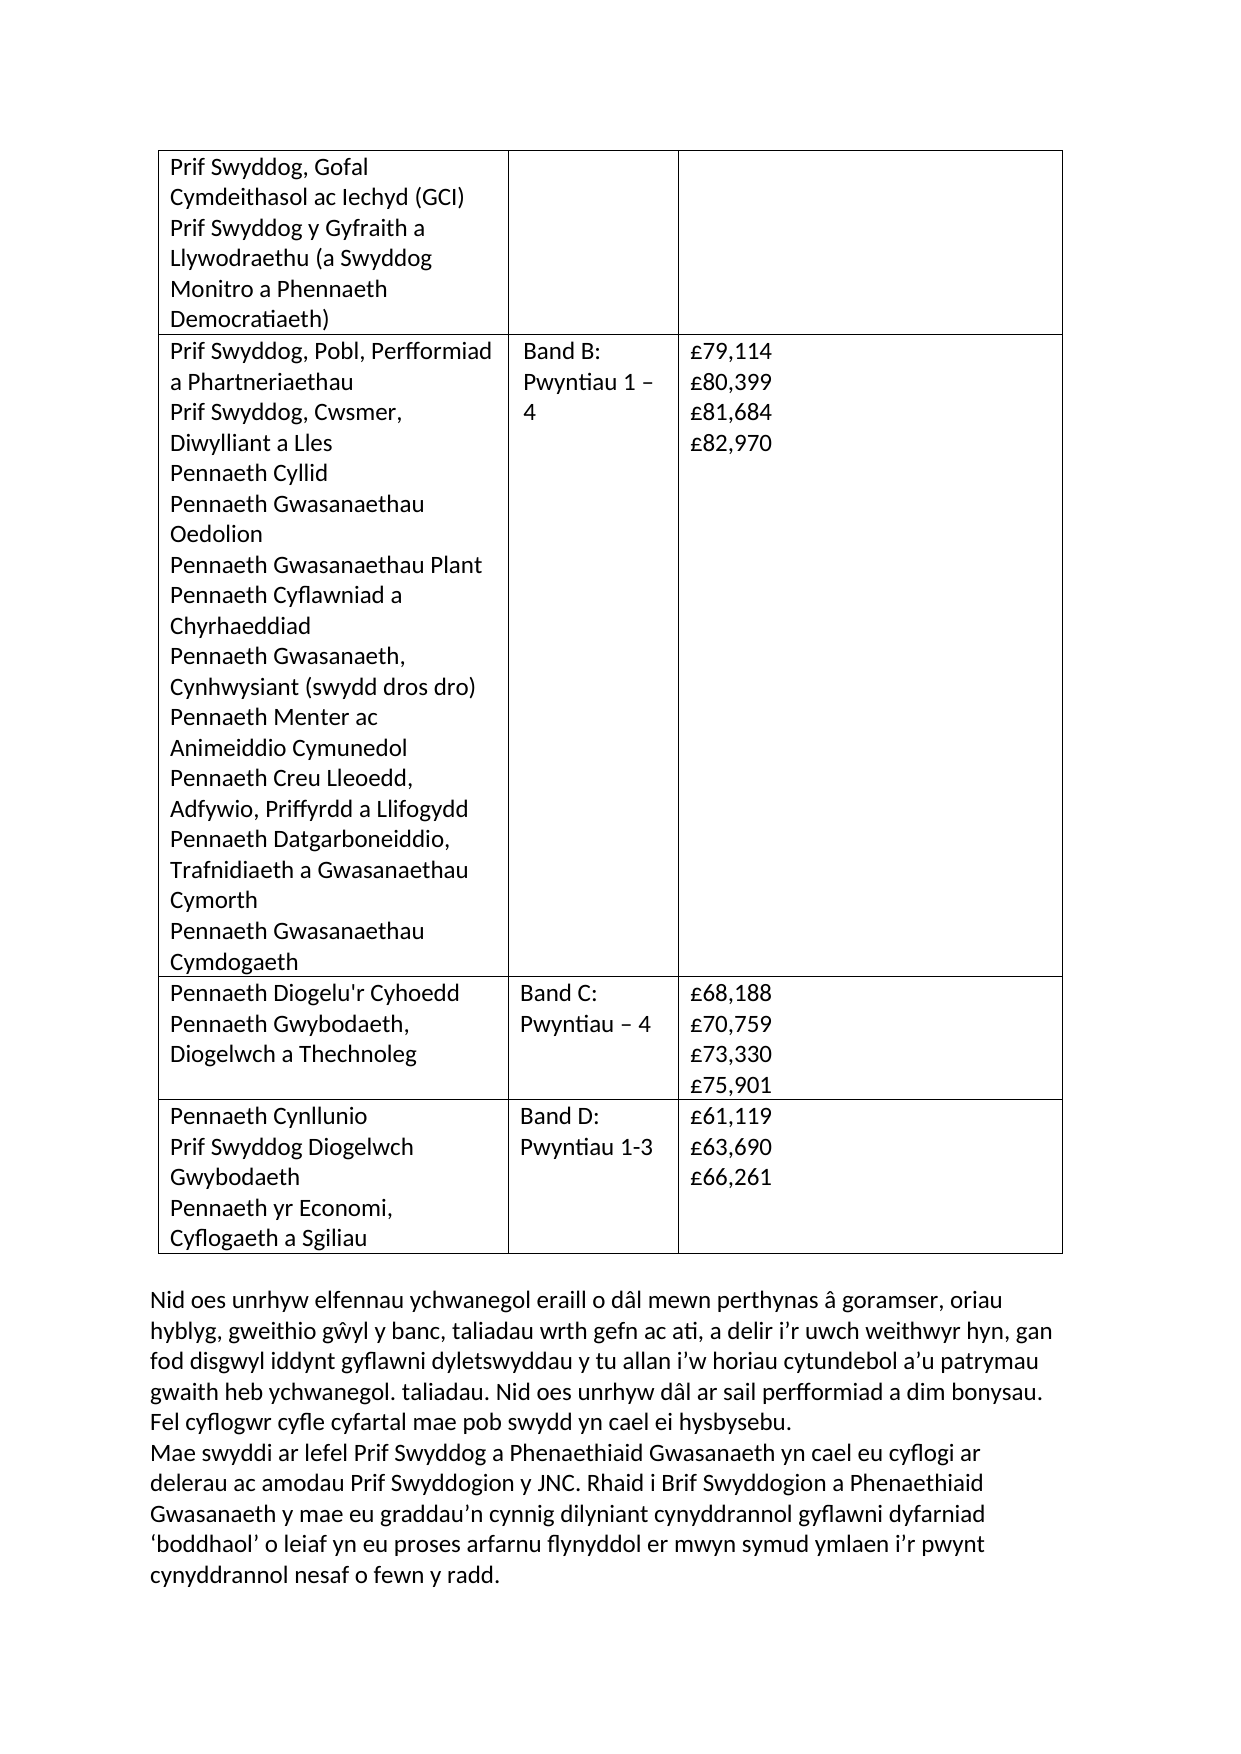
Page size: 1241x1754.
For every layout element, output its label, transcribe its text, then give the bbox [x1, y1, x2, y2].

text Mae swyddi ar lefel Prif Swyddog a Phenaethiaid Gwasanaeth yn cael eu cyflogi ar delerau ac amodau Prif Swyddogion y JNC. Rhaid i Brif Swyddogion a Phenaethiaid Gwasanaeth y mae eu graddau’n cynnig dilyniant cynyddrannol gyflawni dyfarniad ‘boddhaol’ o leiaf yn eu proses arfarnu flynyddol er mwyn symud ymlaen i’r pwynt cynyddrannol nesaf o fewn y radd. [150, 1437, 1063, 1590]
table_cell Band C: Pwyntiau – 4 [509, 977, 678, 1099]
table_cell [509, 151, 678, 334]
table_cell Band D: Pwyntiau 1-3 [509, 1100, 678, 1253]
table_cell Pennaeth Diogelu'r Cyhoedd Pennaeth Gwybodaeth, Diogelwch a Thechnoleg [159, 977, 508, 1099]
table_cell £68,188 £70,759 £73,330 £75,901 [679, 977, 1062, 1099]
table_cell Band B: Pwyntiau 1 – 4 [509, 335, 678, 976]
table_cell Prif Swyddog, Pobl, Perfformiad a Phartneriaethau Prif Swyddog, Cwsmer, Diwylliant a Lles Pennaeth Cyllid Pennaeth Gwasanaethau Oedolion Pennaeth Gwasanaethau Plant Pennaeth Cyflawniad a Chyrhaeddiad Pennaeth Gwasanaeth, Cynhwysiant (swydd dros dro) Pennaeth Menter ac Animeiddio Cymunedol Pennaeth Creu Lleoedd, Adfywio, Priffyrdd a Llifogydd Pennaeth Datgarboneiddio, Trafnidiaeth a Gwasanaethau Cymorth Pennaeth Gwasanaethau Cymdogaeth [159, 335, 508, 976]
table_cell £79,114 £80,399 £81,684 £82,970 [679, 335, 1062, 976]
text Nid oes unrhyw elfennau ychwanegol eraill o dâl mewn perthynas â goramser, oriau hyblyg, gweithio gŵyl y banc, taliadau wrth gefn ac ati, a delir i’r uwch weithwyr hyn, gan fod disgwyl iddynt gyflawni dyletswyddau y tu allan i’w horiau cytundebol a’u patrymau gwaith heb ychwanegol. taliadau. Nid oes unrhyw dâl ar sail perfformiad a dim bonysau. Fel cyflogwr cyfle cyfartal mae pob swydd yn cael ei hysbysebu. [150, 1284, 1063, 1437]
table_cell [679, 151, 1062, 334]
table_cell Pennaeth Cynllunio Prif Swyddog Diogelwch Gwybodaeth Pennaeth yr Economi, Cyflogaeth a Sgiliau [159, 1100, 508, 1253]
table_cell £61,119 £63,690 £66,261 [679, 1100, 1062, 1253]
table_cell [159, 151, 508, 334]
